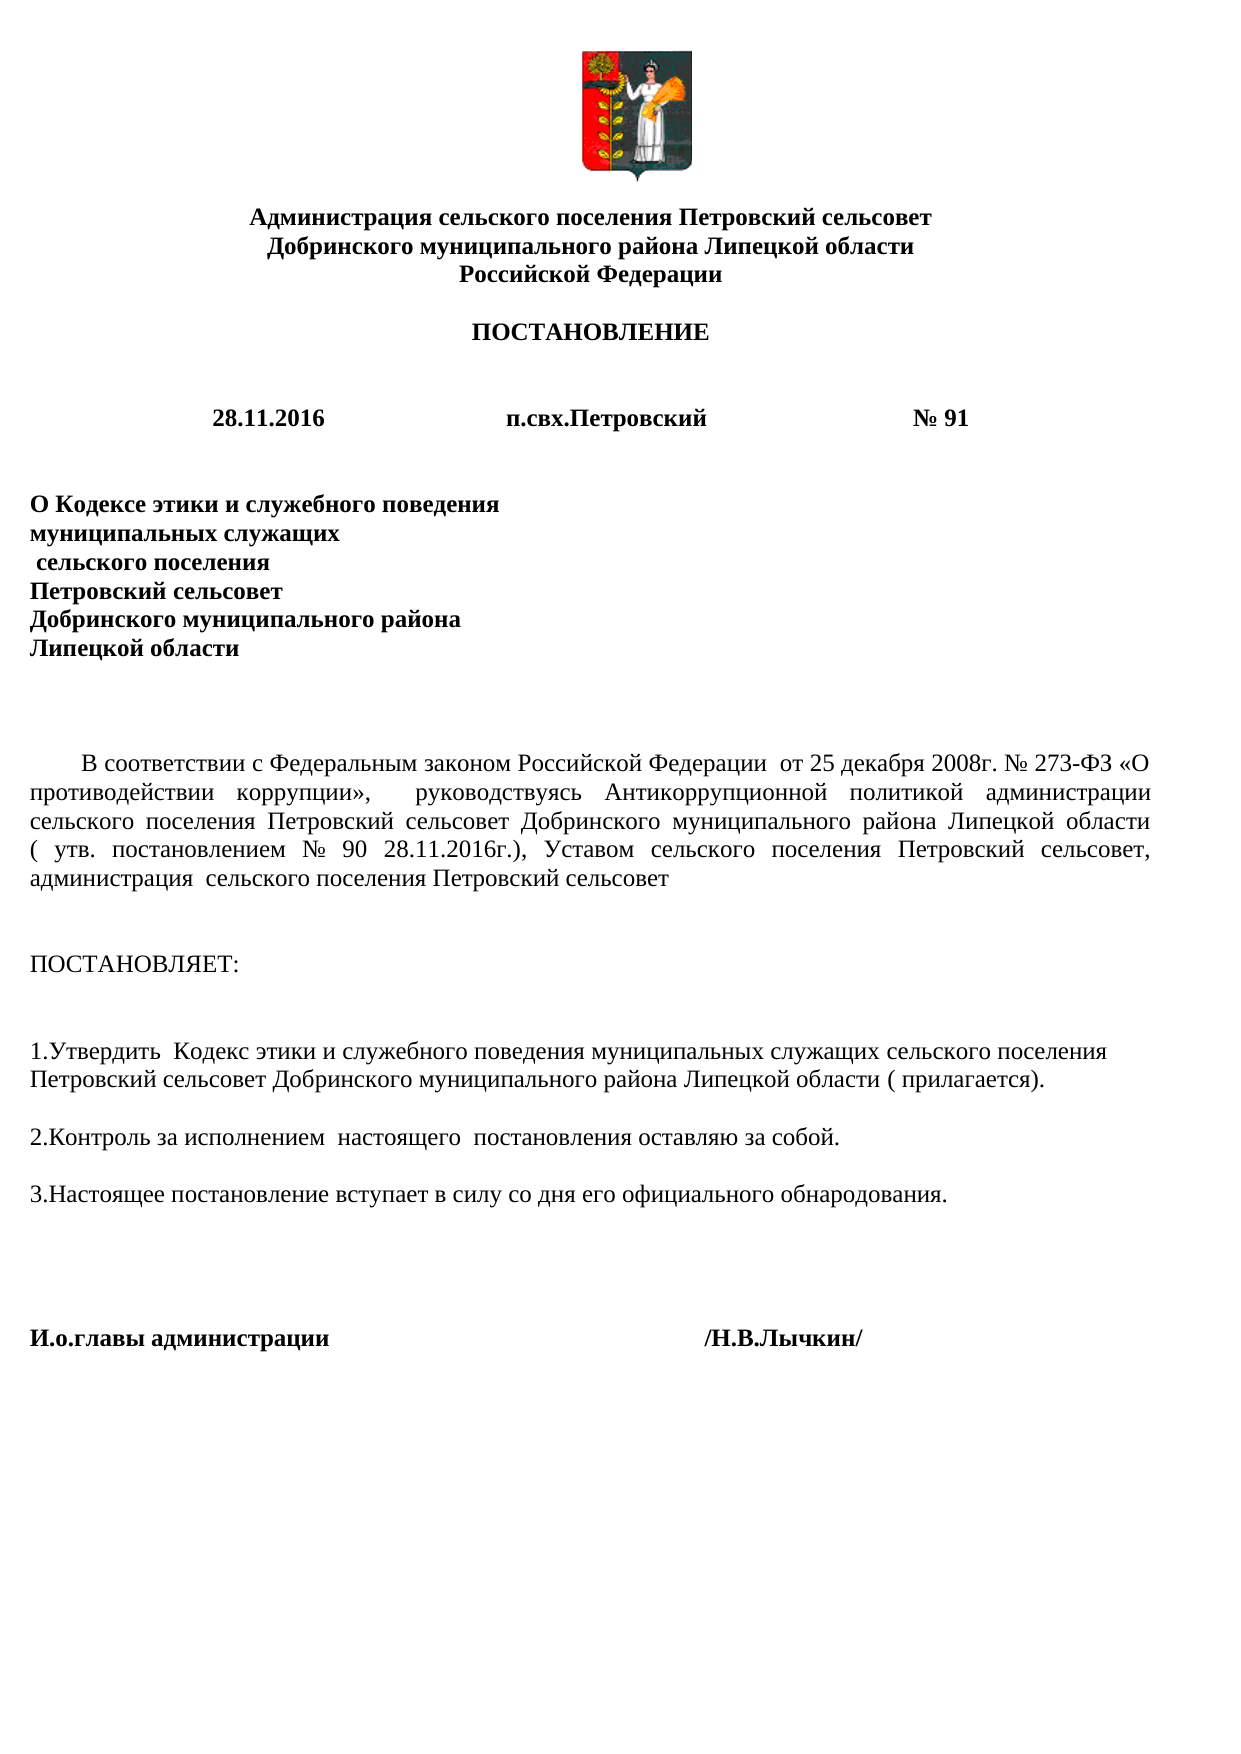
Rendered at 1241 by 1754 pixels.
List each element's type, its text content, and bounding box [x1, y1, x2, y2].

text Липецкой области [29, 633, 1152, 662]
text 3.Настоящее постановление вступает в силу со дня его официального обнародования. [29, 1179, 1152, 1208]
text О Кодексе этики и служебного поведения [29, 489, 1152, 518]
text сельского поселения [29, 547, 1152, 576]
text муниципальных служащих [29, 518, 1152, 547]
text Добринского муниципального района [29, 604, 1152, 633]
text Администрация сельского поселения Петровский сельсовет [29, 202, 1152, 231]
picture [581, 50, 692, 182]
text Петровский сельсовет [29, 576, 1152, 604]
text Добринского муниципального района Липецкой области [29, 231, 1152, 259]
text ПОСТАНОВЛЕНИЕ [29, 317, 1152, 346]
text В соответствии с Федеральным законом Российской Федерации от 25 декабря 2008г. № 273-ФЗ «О противодействии коррупции», руководствуясь Антикоррупционной политикой администрации сельского поселения Петровский сельсовет Добринского муниципального района Липецкой области ( утв. постановлением № 90 28.11.2016г.), Уставом сельского поселения Петровский сельсовет, администрация сельского поселения Петровский сельсовет [29, 748, 1152, 892]
text 2.Контроль за исполнением настоящего постановления оставляю за собой. [29, 1122, 1152, 1151]
text Российской Федерации [29, 259, 1152, 288]
text 28.11.2016 п.свх.Петровский № 91 [29, 403, 1152, 432]
text ПОСТАНОВЛЯЕТ: [29, 949, 1152, 978]
text 1.Утвердить Кодекс этики и служебного поведения муниципальных служащих сельского поселения Петровский сельсовет Добринского муниципального района Липецкой области ( прилагается). [29, 1036, 1152, 1093]
text И.о.главы администрации /Н.В.Лычкин/ [29, 1323, 1152, 1352]
